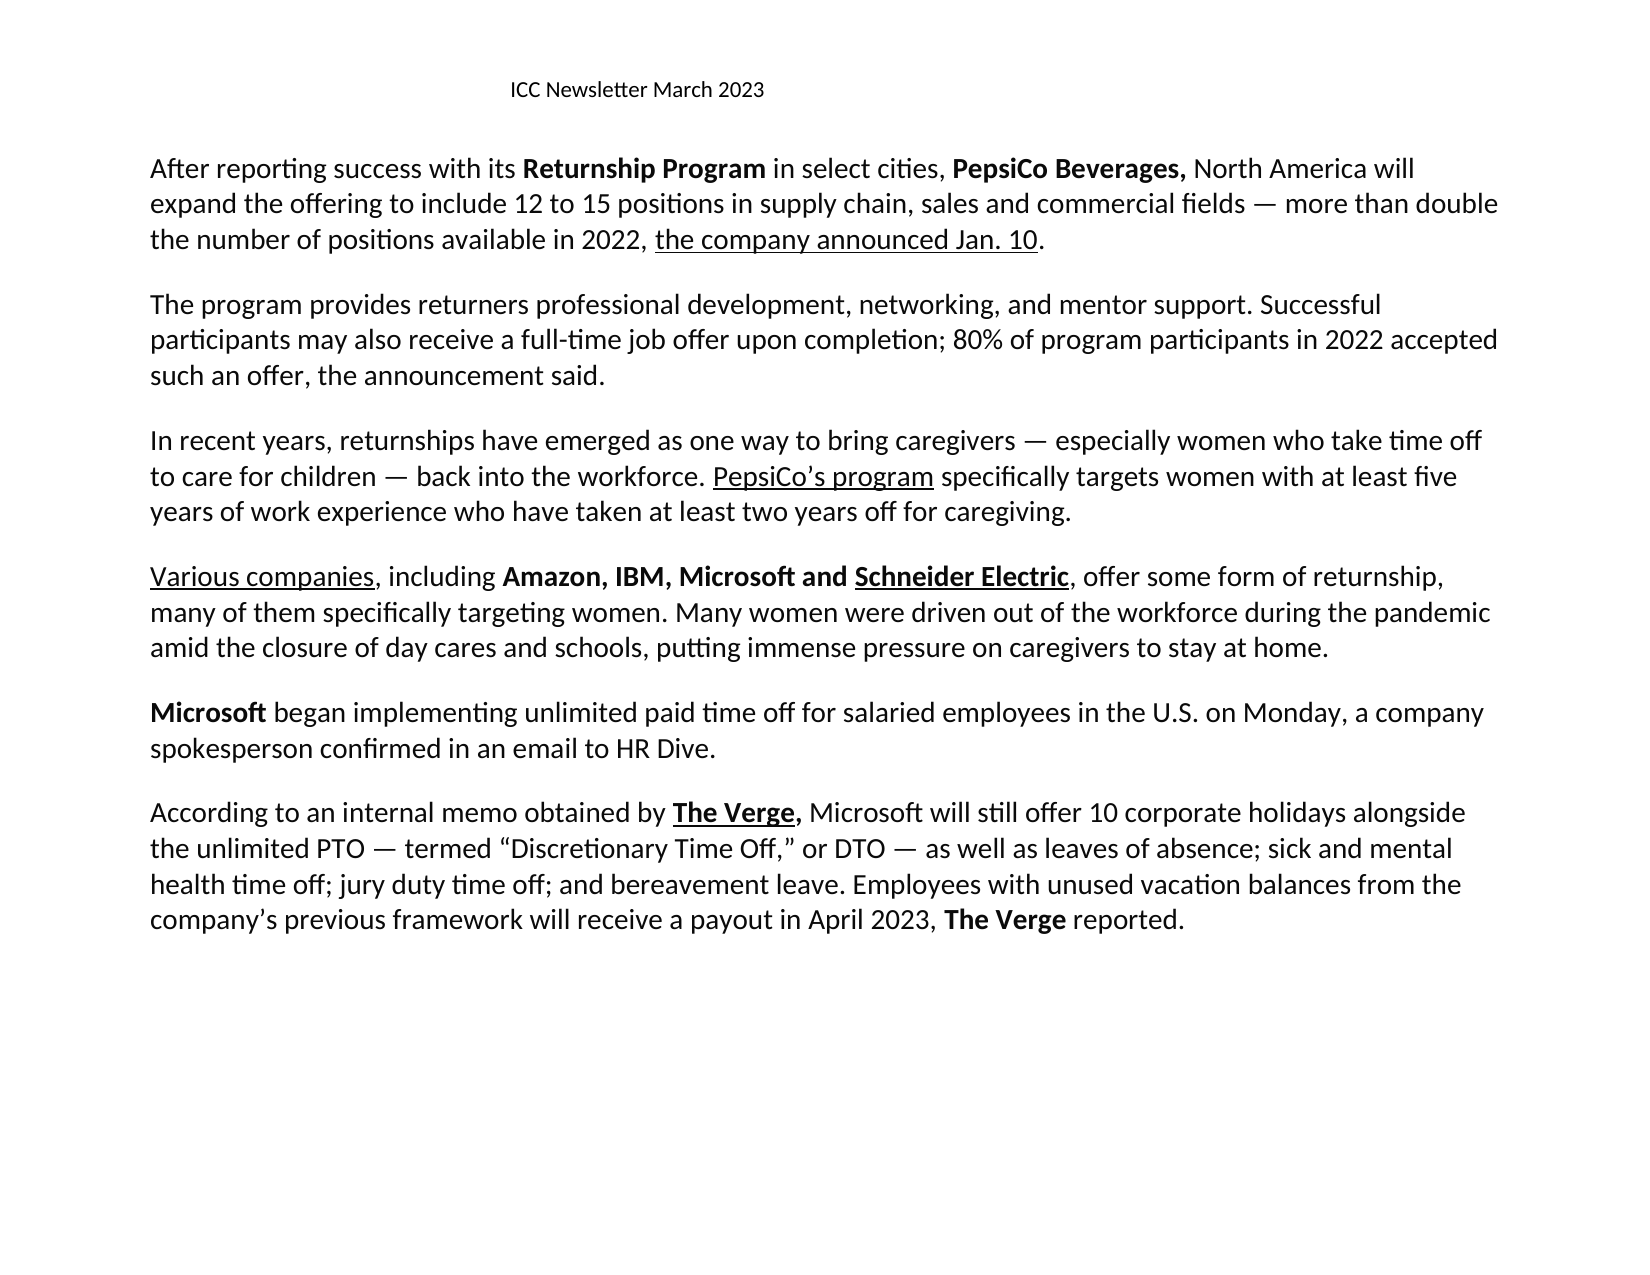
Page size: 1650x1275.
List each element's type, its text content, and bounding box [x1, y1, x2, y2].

text The program provides returners professional development, networking, and mentor support. Successful participants may also receive a full-time job offer upon completion; 80% of program participants in 2022 accepted such an offer, the announcement said. [150, 286, 1500, 393]
text In recent years, returnships have emerged as one way to bring caregivers — especially women who take time off to care for children — back into the workforce. PepsiCo’s program specifically targets women with at least five years of work experience who have taken at least two years off for caregiving. [150, 422, 1500, 529]
text Microsoft began implementing unlimited paid time off for salaried employees in the U.S. on Monday, a company spokesperson confirmed in an email to HR Dive. [150, 694, 1500, 765]
text Various companies, including Amazon, IBM, Microsoft and Schneider Electric, offer some form of returnship, many of them specifically targeting women. Many women were driven out of the workforce during the pandemic amid the closure of day cares and schools, putting immense pressure on caregivers to stay at home. [150, 558, 1500, 665]
text After reporting success with its Returnship Program in select cities, PepsiCo Beverages, North America will expand the offering to include 12 to 15 positions in supply chain, sales and commercial fields — more than double the number of positions available in 2022, the company announced Jan. 10. [150, 150, 1500, 257]
text According to an internal memo obtained by The Verge, Microsoft will still offer 10 corporate holidays alongside the unlimited PTO — termed “Discretionary Time Off,” or DTO — as well as leaves of absence; sick and mental health time off; jury duty time off; and bereavement leave. Employees with unused vacation balances from the company’s previous framework will receive a payout in April 2023, The Verge reported. [150, 794, 1500, 937]
